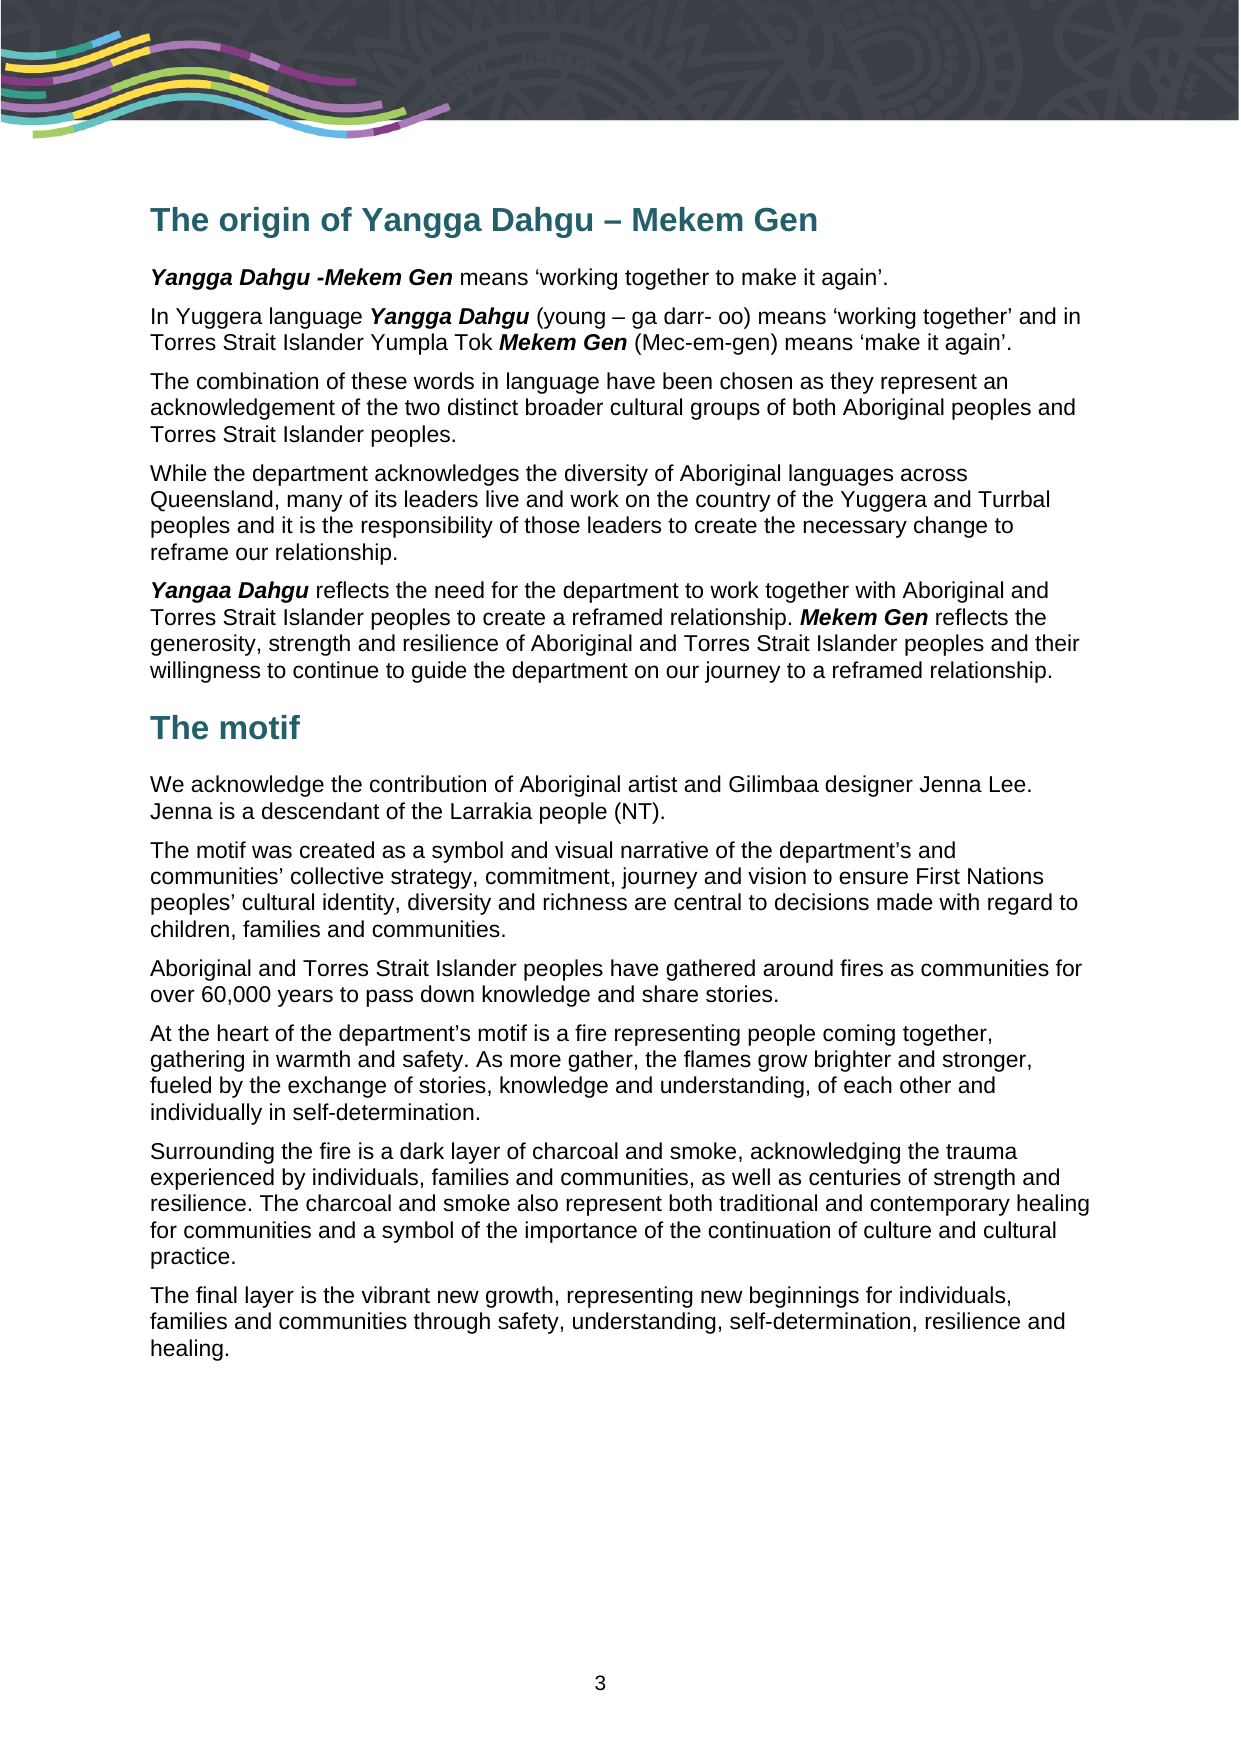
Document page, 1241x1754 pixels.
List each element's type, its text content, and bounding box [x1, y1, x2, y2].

text Yangaa Dahgu reflects the need for the department to work together with Aboriginal and Torres Strait Islander peoples to create a reframed relationship. Mekem Gen reflects the generosity, strength and resilience of Aboriginal and Torres Strait Islander peoples and their willingness to continue to guide the department on our journey to a reframed relationship. [150, 577, 1090, 683]
text In Yuggera language Yangga Dahgu (young – ga darr- oo) means ‘working together’ and in Torres Strait Islander Yumpla Tok Mekem Gen (Mec-em-gen) means ‘make it again’. [150, 303, 1090, 356]
text Yangga Dahgu -Mekem Gen means ‘working together to make it again’. [150, 264, 1090, 290]
text Aboriginal and Torres Strait Islander peoples have gathered around fires as communities for over 60,000 years to pass down knowledge and share stories. [150, 954, 1090, 1007]
text While the department acknowledges the diversity of Aboriginal languages across Queensland, many of its leaders live and work on the country of the Yuggera and Turrbal peoples and it is the responsibility of those leaders to create the necessary change to reframe our relationship. [150, 459, 1090, 565]
text The final layer is the vibrant new growth, representing new beginnings for individuals, families and communities through safety, understanding, self-determination, resilience and healing. [150, 1282, 1090, 1361]
text The motif was created as a symbol and visual narrative of the department’s and communities’ collective strategy, commitment, journey and vision to ensure First Nations peoples’ cultural identity, diversity and richness are central to decisions made with regard to children, families and communities. [150, 837, 1090, 942]
text Surrounding the fire is a dark layer of charcoal and smoke, acknowledging the trauma experienced by individuals, families and communities, as well as centuries of strength and resilience. The charcoal and smoke also represent both traditional and contemporary healing for communities and a symbol of the importance of the continuation of culture and cultural practice. [150, 1138, 1090, 1269]
picture [0, 0, 1239, 194]
text We acknowledge the contribution of Aboriginal artist and Gilimbaa designer Jenna Lee. Jenna is a descendant of the Larrakia people (NT). [150, 771, 1090, 824]
text At the heart of the department’s motif is a fire representing people coming together, gathering in warmth and safety. As more gather, the flames grow brighter and stronger, fueled by the exchange of stories, knowledge and understanding, of each other and individually in self-determination. [150, 1020, 1090, 1125]
subtitle The motif [150, 708, 1090, 746]
subtitle The origin of Yangga Dahgu – Mekem Gen [150, 201, 1090, 239]
text The combination of these words in language have been chosen as they represent an acknowledgement of the two distinct broader cultural groups of both Aboriginal peoples and Torres Strait Islander peoples. [150, 368, 1090, 447]
